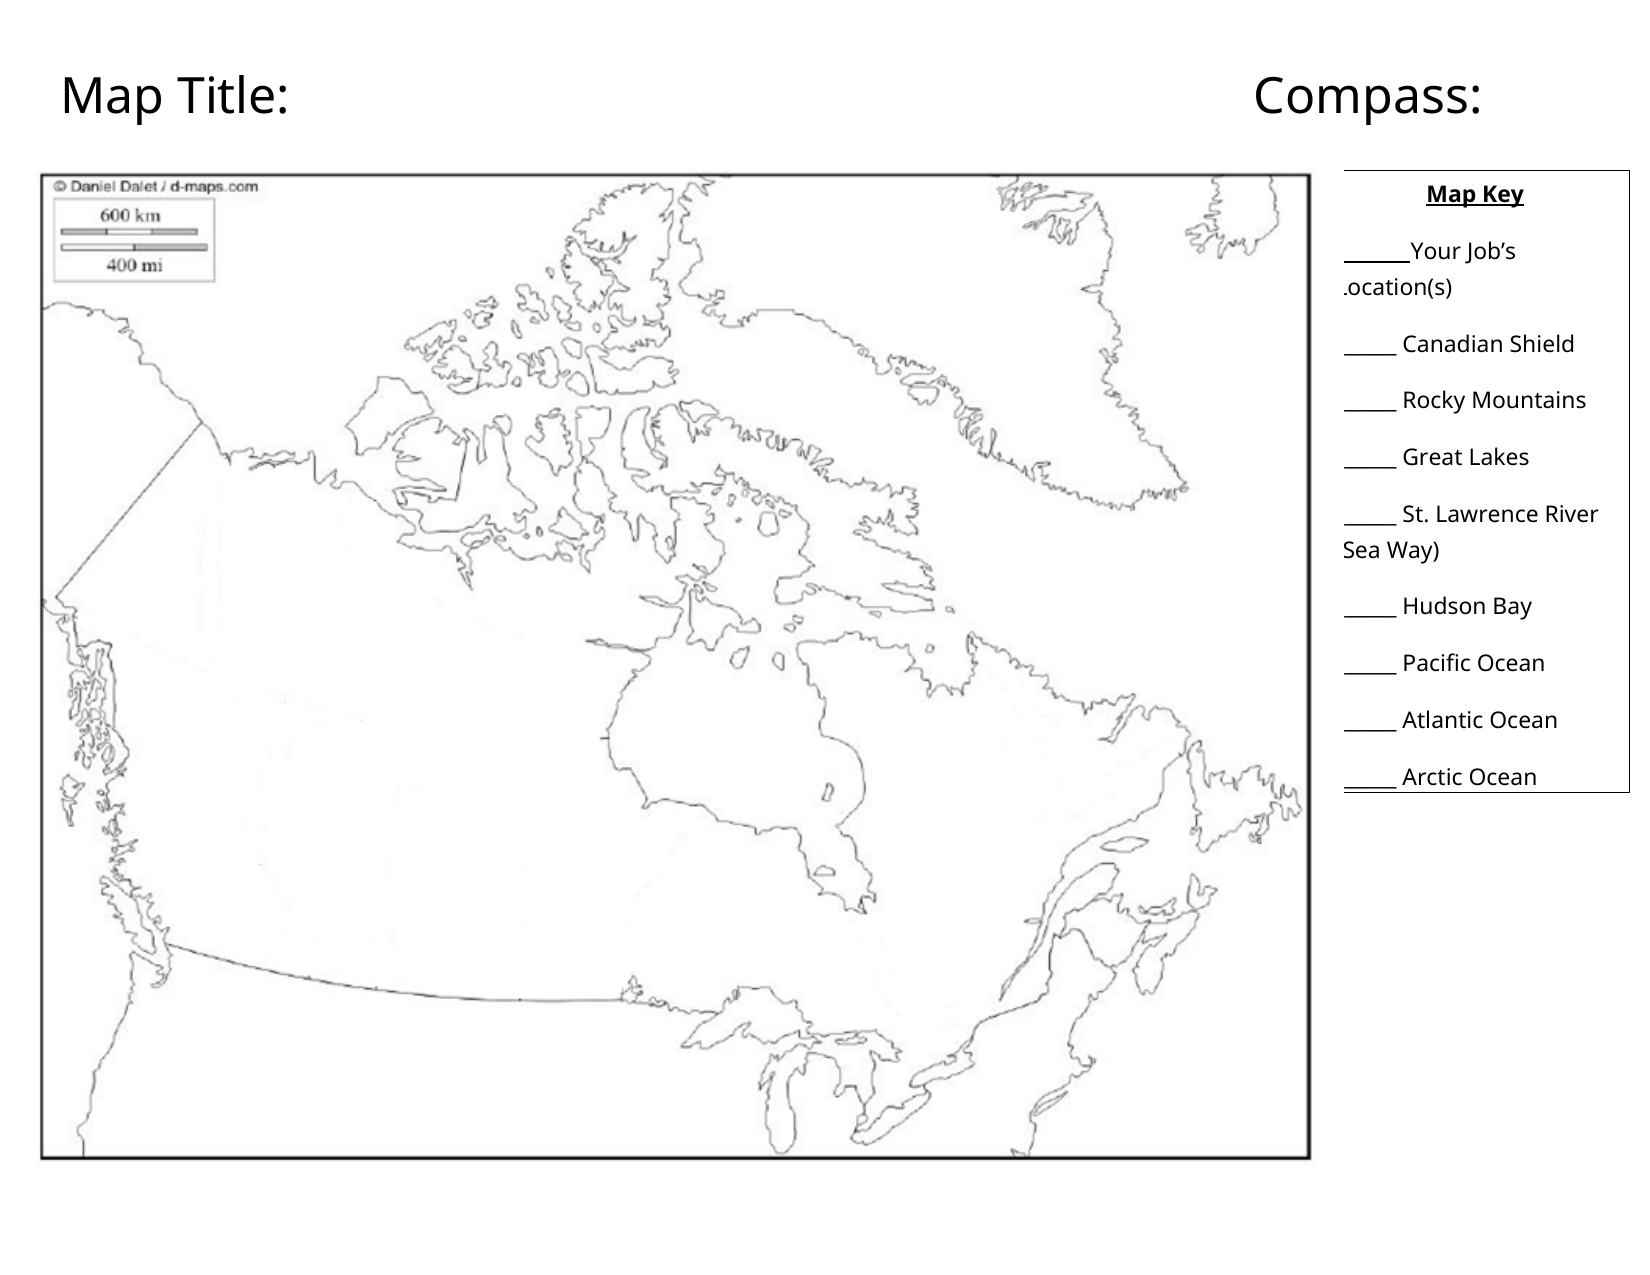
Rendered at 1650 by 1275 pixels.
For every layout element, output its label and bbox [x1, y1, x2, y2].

picture [0, 71, 1343, 1081]
